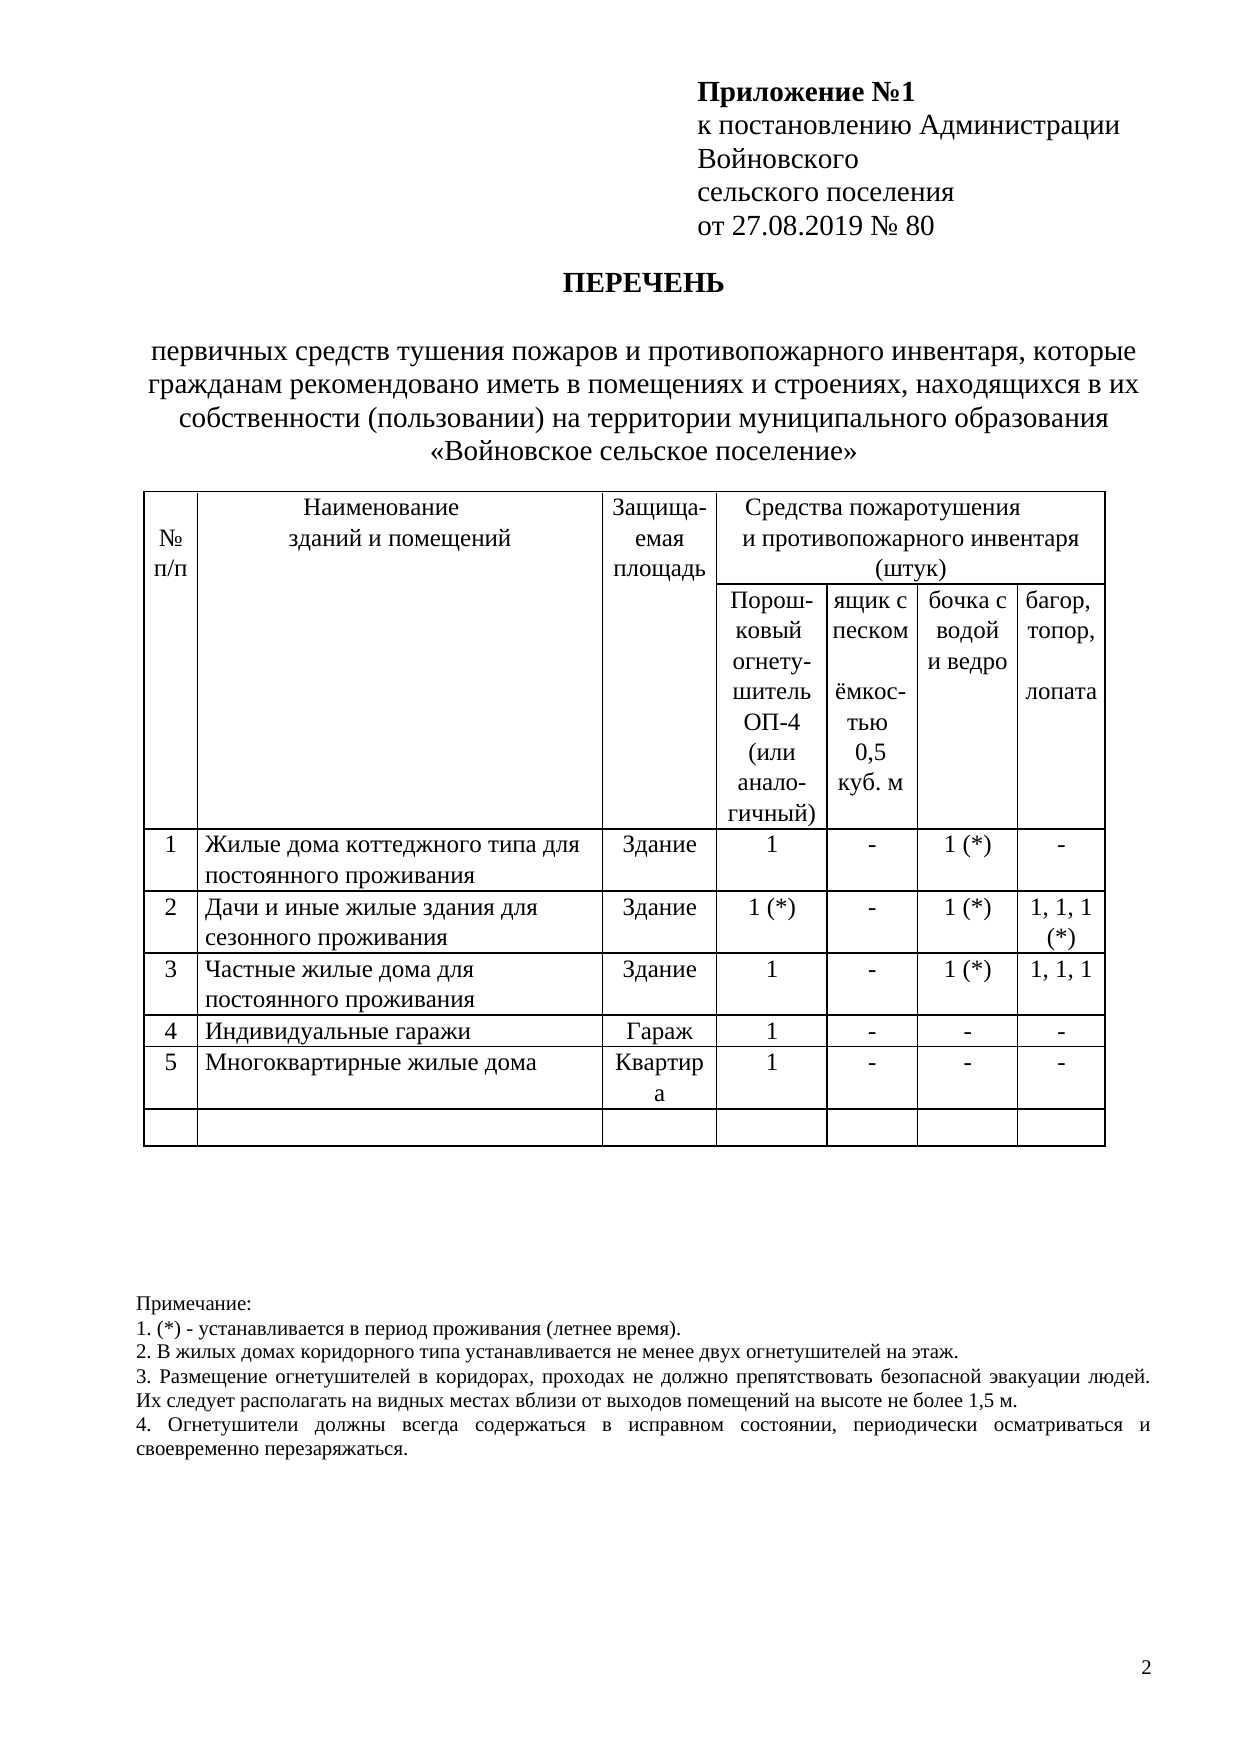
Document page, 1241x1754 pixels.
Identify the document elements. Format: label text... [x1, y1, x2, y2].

table_cell - [1018, 1047, 1104, 1108]
text от 27.08.2019 № 80 [136, 208, 1152, 242]
text к постановлению Администрации [623, 107, 1152, 141]
table_header Наименование зданий и помещений [198, 492, 602, 828]
table_cell 1 [717, 1016, 826, 1046]
table_cell Здание [603, 830, 716, 890]
text 3. Размещение огнетушителей в коридорах, проходах не должно препятствовать безопасной эвакуации людей. Их следует располагать на видных местах вблизи от выходов помещений на высоте не более . [136, 1363, 1152, 1412]
text 2. В жилых домах коридорного типа устанавливается не менее двух огнетушителей на этаж. [136, 1339, 1152, 1363]
table_cell - [1018, 830, 1104, 890]
table_cell Порош-ковый огнету-шитель ОП-4 (или анало-гичный) [717, 585, 826, 828]
table_cell [145, 1110, 197, 1145]
text ПЕРЕЧЕНЬ [136, 266, 1152, 299]
table_cell 1 [717, 830, 826, 890]
table_cell [918, 1110, 1017, 1145]
table_cell 1 (*) [717, 892, 826, 952]
table_cell [1018, 1110, 1104, 1145]
table_cell Жилые дома коттеджного типа для постоянного проживания [198, 830, 602, 890]
table_cell Частные жилые дома для постоянного проживания [198, 954, 602, 1014]
table_cell Здание [603, 954, 716, 1014]
table_cell багор, топор, лопата [1018, 585, 1104, 828]
table_header Средства пожаротушения и противопожарного инвентаря (штук) [717, 492, 1104, 583]
text сельского поселения [136, 174, 1152, 208]
table_header № п/п [145, 492, 197, 828]
table_cell - [918, 1047, 1017, 1108]
table_cell 2 [145, 892, 197, 952]
table_cell Здание [603, 892, 716, 952]
table_cell [717, 1110, 826, 1145]
table_cell 1 [145, 830, 197, 890]
table_cell - [828, 892, 917, 952]
table_header Защища-емая площадь [603, 492, 716, 828]
table_cell [198, 1110, 602, 1145]
table_cell 1 (*) [918, 830, 1017, 890]
text Приложение №1 [623, 74, 1152, 107]
table_cell - [828, 830, 917, 890]
table_cell - [828, 1016, 917, 1046]
table_cell - [1018, 1016, 1104, 1046]
table_cell 1, 1, 1 (*) [1018, 892, 1104, 952]
table_cell - [828, 954, 917, 1014]
table_cell 5 [145, 1047, 197, 1108]
table_cell - [918, 1016, 1017, 1046]
table_cell 1 (*) [918, 892, 1017, 952]
table_cell Индивидуальные гаражи [198, 1016, 602, 1046]
text Примечание: [136, 1291, 1152, 1315]
table_cell 1 (*) [918, 954, 1017, 1014]
text первичных средств тушения пожаров и противопожарного инвентаря, которые гражданам рекомендовано иметь в помещениях и строениях, находящихся в их собственности (пользовании) на территории муниципального образования «Войновское сельское поселение» [136, 333, 1152, 467]
text 1. (*) - устанавливается в период проживания (летнее время). [136, 1315, 1152, 1339]
table_cell Квартира [603, 1047, 716, 1108]
table_cell 1, 1, 1 [1018, 954, 1104, 1014]
table_cell ящик с песком ёмкос-тью 0,5 куб. м [828, 585, 917, 828]
table_cell Гараж [603, 1016, 716, 1046]
table_cell [603, 1110, 716, 1145]
table_cell 1 [717, 1047, 826, 1108]
text Войновского [136, 141, 1152, 174]
text 4. Огнетушители должны всегда содержаться в исправном состоянии, периодически осматриваться и своевременно перезаряжаться. [136, 1412, 1152, 1460]
table_cell бочка с водой и ведро [918, 585, 1017, 828]
table_cell Дачи и иные жилые здания для сезонного проживания [198, 892, 602, 952]
table_cell 1 [717, 954, 826, 1014]
table_cell 3 [145, 954, 197, 1014]
table_cell 4 [145, 1016, 197, 1046]
table_cell Многоквартирные жилые дома [198, 1047, 602, 1108]
table_cell - [828, 1047, 917, 1108]
table_cell [828, 1110, 917, 1145]
